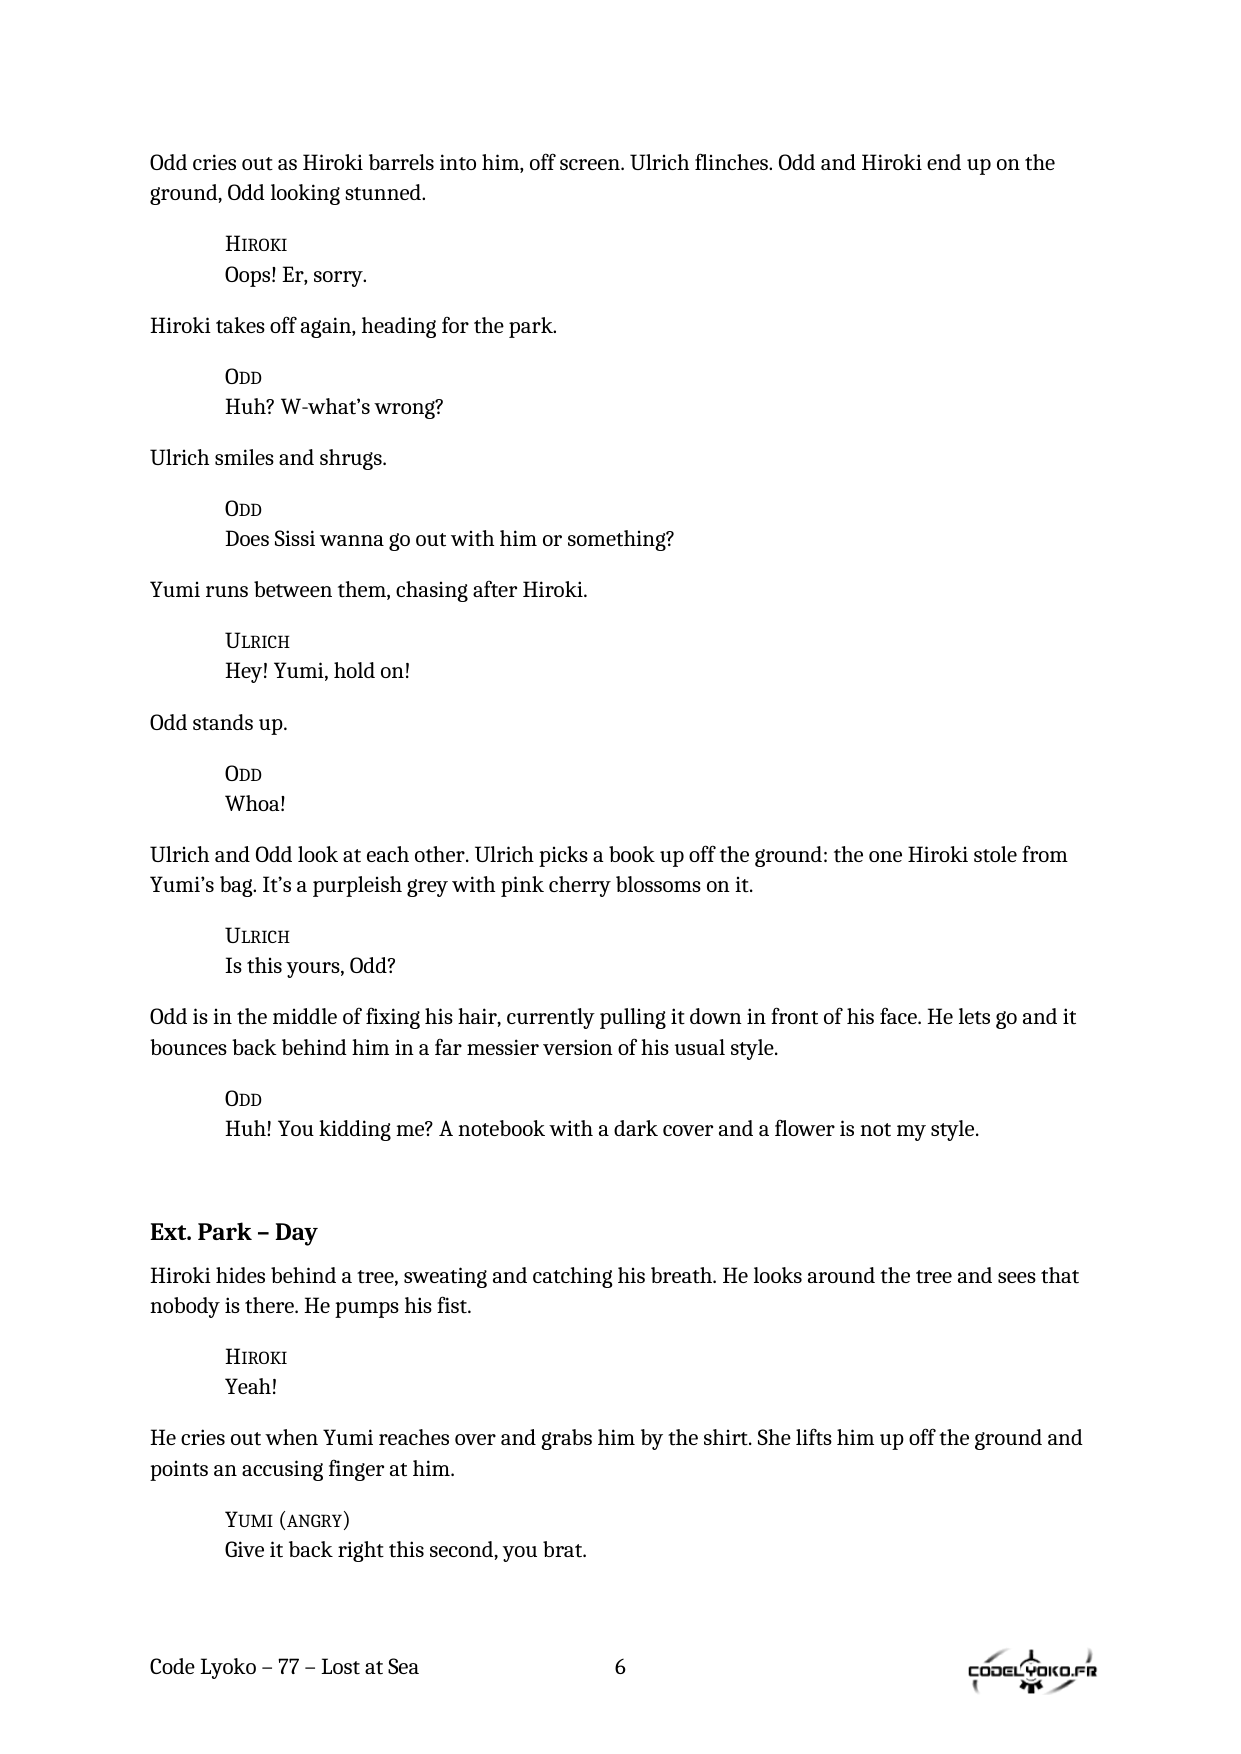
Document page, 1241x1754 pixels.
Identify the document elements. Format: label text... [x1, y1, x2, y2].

text Hiroki [225, 231, 1090, 258]
text Does Sissi wanna go out with him or something? [225, 526, 1090, 552]
text Ulrich [225, 628, 1090, 654]
text Hey! Yumi, hold on! [225, 658, 1090, 685]
text Yeah! [225, 1374, 1090, 1400]
text Odd stands up. [150, 709, 1090, 736]
text Odd [225, 760, 1090, 787]
text Yumi (angry) [225, 1506, 1090, 1533]
text Ulrich [225, 923, 1090, 949]
text Odd [225, 363, 1090, 390]
text Give it back right this second, you brat. [225, 1537, 1090, 1563]
text Ulrich smiles and shrugs. [150, 445, 1090, 471]
text Odd cries out as Hiroki barrels into him, off screen. Ulrich flinches. Odd and Hiroki end up on the ground, Odd looking stunned. [150, 150, 1090, 207]
text Odd [225, 1085, 1090, 1112]
text Odd [225, 496, 1090, 522]
text Yumi runs between them, chasing after Hiroki. [150, 577, 1090, 603]
text Hiroki takes off again, heading for the park. [150, 312, 1090, 339]
text Huh! You kidding me? A notebook with a dark cover and a flower is not my style. [225, 1116, 1090, 1142]
text Huh? W-what’s wrong? [225, 394, 1090, 420]
text Is this yours, Odd? [225, 953, 1090, 979]
text Odd is in the middle of fixing his hair, currently pulling it down in front of his face. He lets go and it bounces back behind him in a far messier version of his usual style. [150, 1004, 1090, 1061]
text Oops! Er, sorry. [225, 261, 1090, 288]
text Hiroki [225, 1344, 1090, 1370]
text Hiroki hides behind a tree, sweating and catching his breath. He looks around the tree and sees that nobody is there. He pumps his fist. [150, 1263, 1090, 1319]
subtitle Ext. Park – Day [150, 1218, 1090, 1246]
text He cries out when Yumi reaches over and grabs him by the shirt. She lifts him up off the ground and points an accusing finger at him. [150, 1425, 1090, 1482]
picture [965, 1647, 1100, 1695]
text Ulrich and Odd look at each other. Ulrich picks a book up off the ground: the one Hiroki stole from Yumi’s bag. It’s a purpleish grey with pink cherry blossoms on it. [150, 842, 1090, 898]
text Whoa! [225, 791, 1090, 817]
